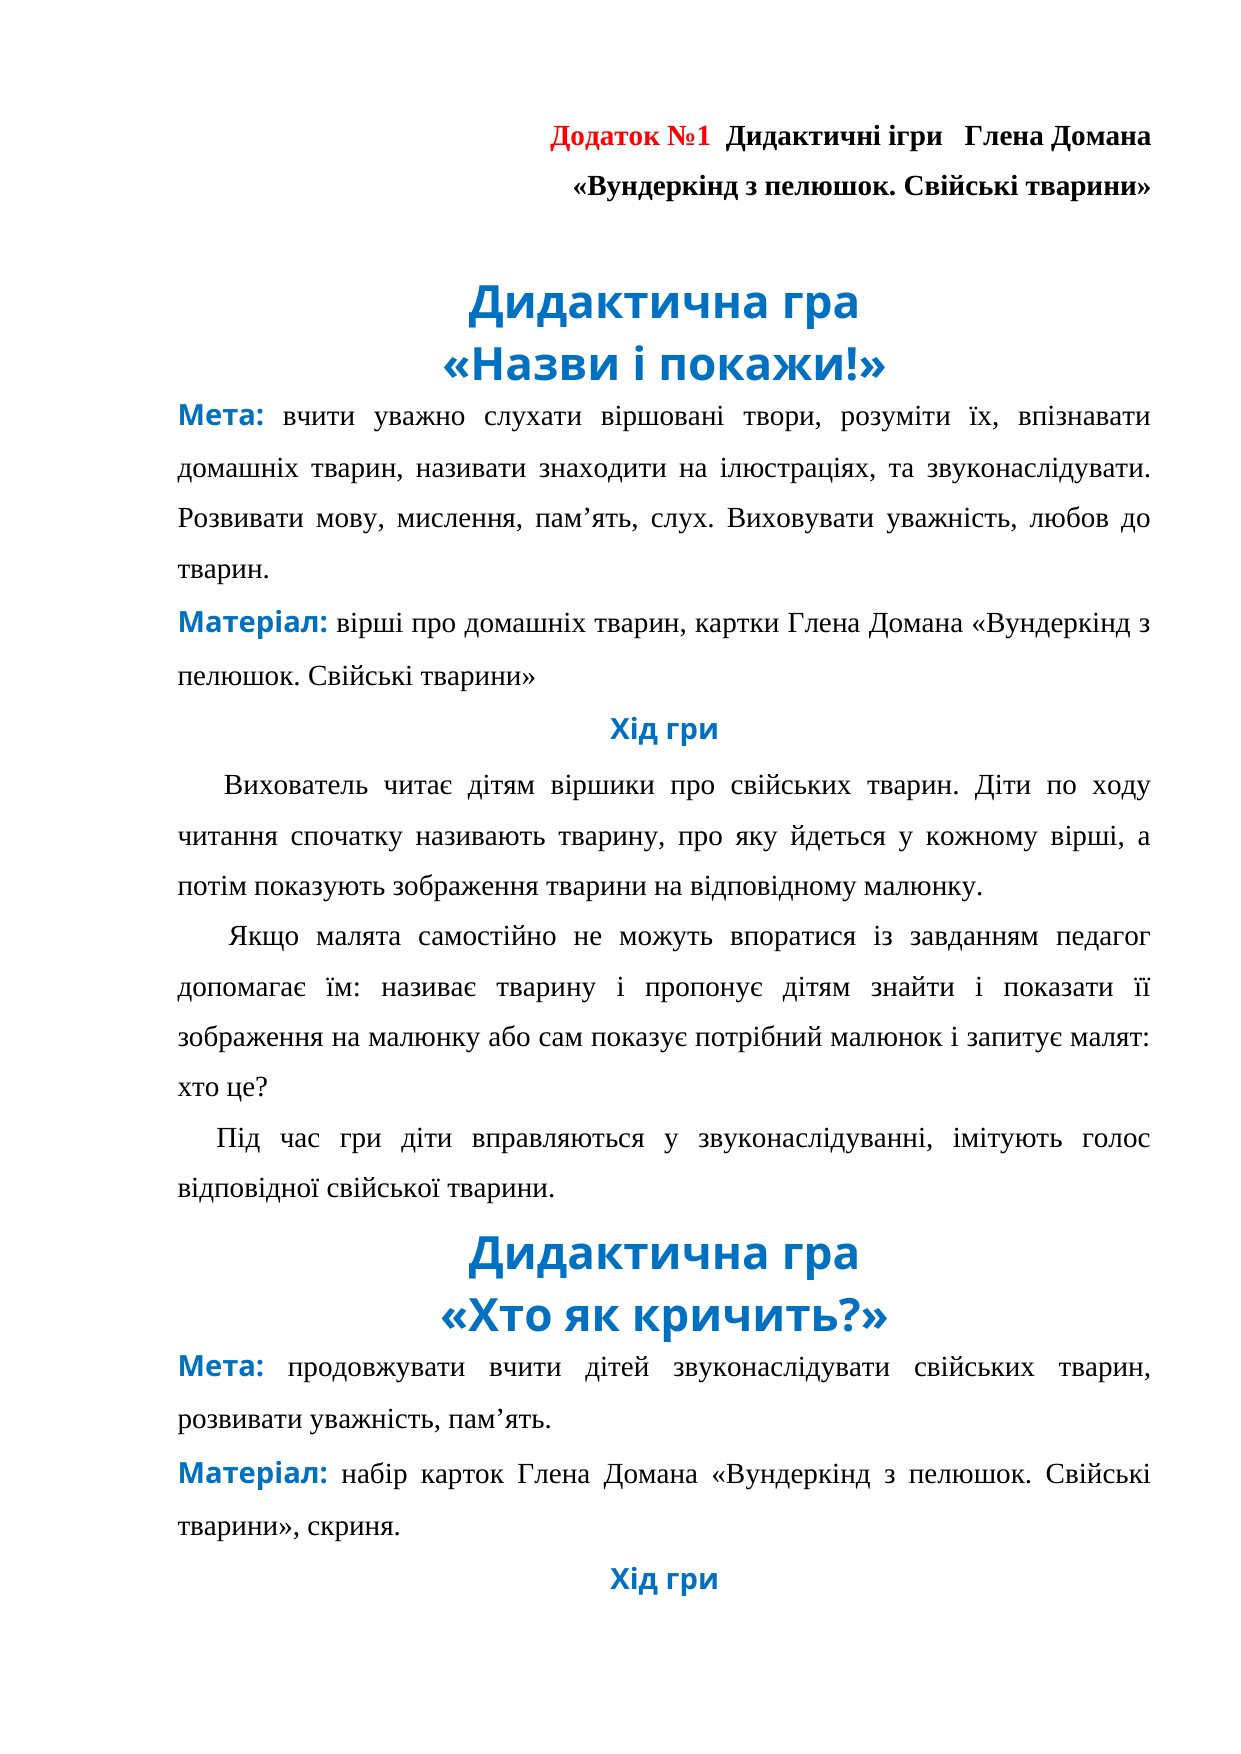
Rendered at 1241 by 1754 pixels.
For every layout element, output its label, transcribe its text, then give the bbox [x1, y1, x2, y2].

text Мета: продовжувати вчити дітей звуконаслідувати свійських тварин, розвивати уважність, пам’ять. [177, 1345, 1152, 1435]
text Хід гри [177, 1559, 1152, 1598]
text «Хто як кричить?» [177, 1283, 1152, 1345]
text Якщо малята самостійно не можуть впоратися із завданням педагог допомагає їм: називає тварину і пропонує дітям знайти і показати її зображення на малюнку або сам показує потрібний малюнок і запитує малят: хто це? [177, 918, 1152, 1103]
text Матеріал: вірші про домашніх тварин, картки Глена Домана «Вундеркінд з пелюшок. Свійські тварини» [177, 601, 1152, 691]
text Дидактична гра [177, 269, 1152, 331]
text «Назви і покажи!» [177, 331, 1152, 394]
text Дидактична гра [177, 1220, 1152, 1283]
text Під час гри діти вправляються у звуконаслідуванні, імітують голос відповідної свійської тварини. [177, 1120, 1152, 1203]
text Матеріал: набір карток Глена Домана «Вундеркінд з пелюшок. Свійські тварини», скриня. [177, 1452, 1152, 1542]
text «Вундеркінд з пелюшок. Свійські тварини» [177, 168, 1152, 202]
text Додаток №1 Дидактичні ігри Глена Домана [177, 118, 1152, 152]
text Мета: вчити уважно слухати віршовані твори, розуміти їх, впізнавати домашніх тварин, називати знаходити на ілюстраціях, та звуконаслідувати. Розвивати мову, мислення, пам’ять, слух. Виховувати уважність, любов до тварин. [177, 394, 1152, 584]
text Вихователь читає дітям віршики про свійських тварин. Діти по ходу читання спочатку називають тварину, про яку йдеться у кожному вірші, а потім показують зображення тварини на відповідному малюнку. [177, 767, 1152, 902]
text Хід гри [177, 708, 1152, 748]
